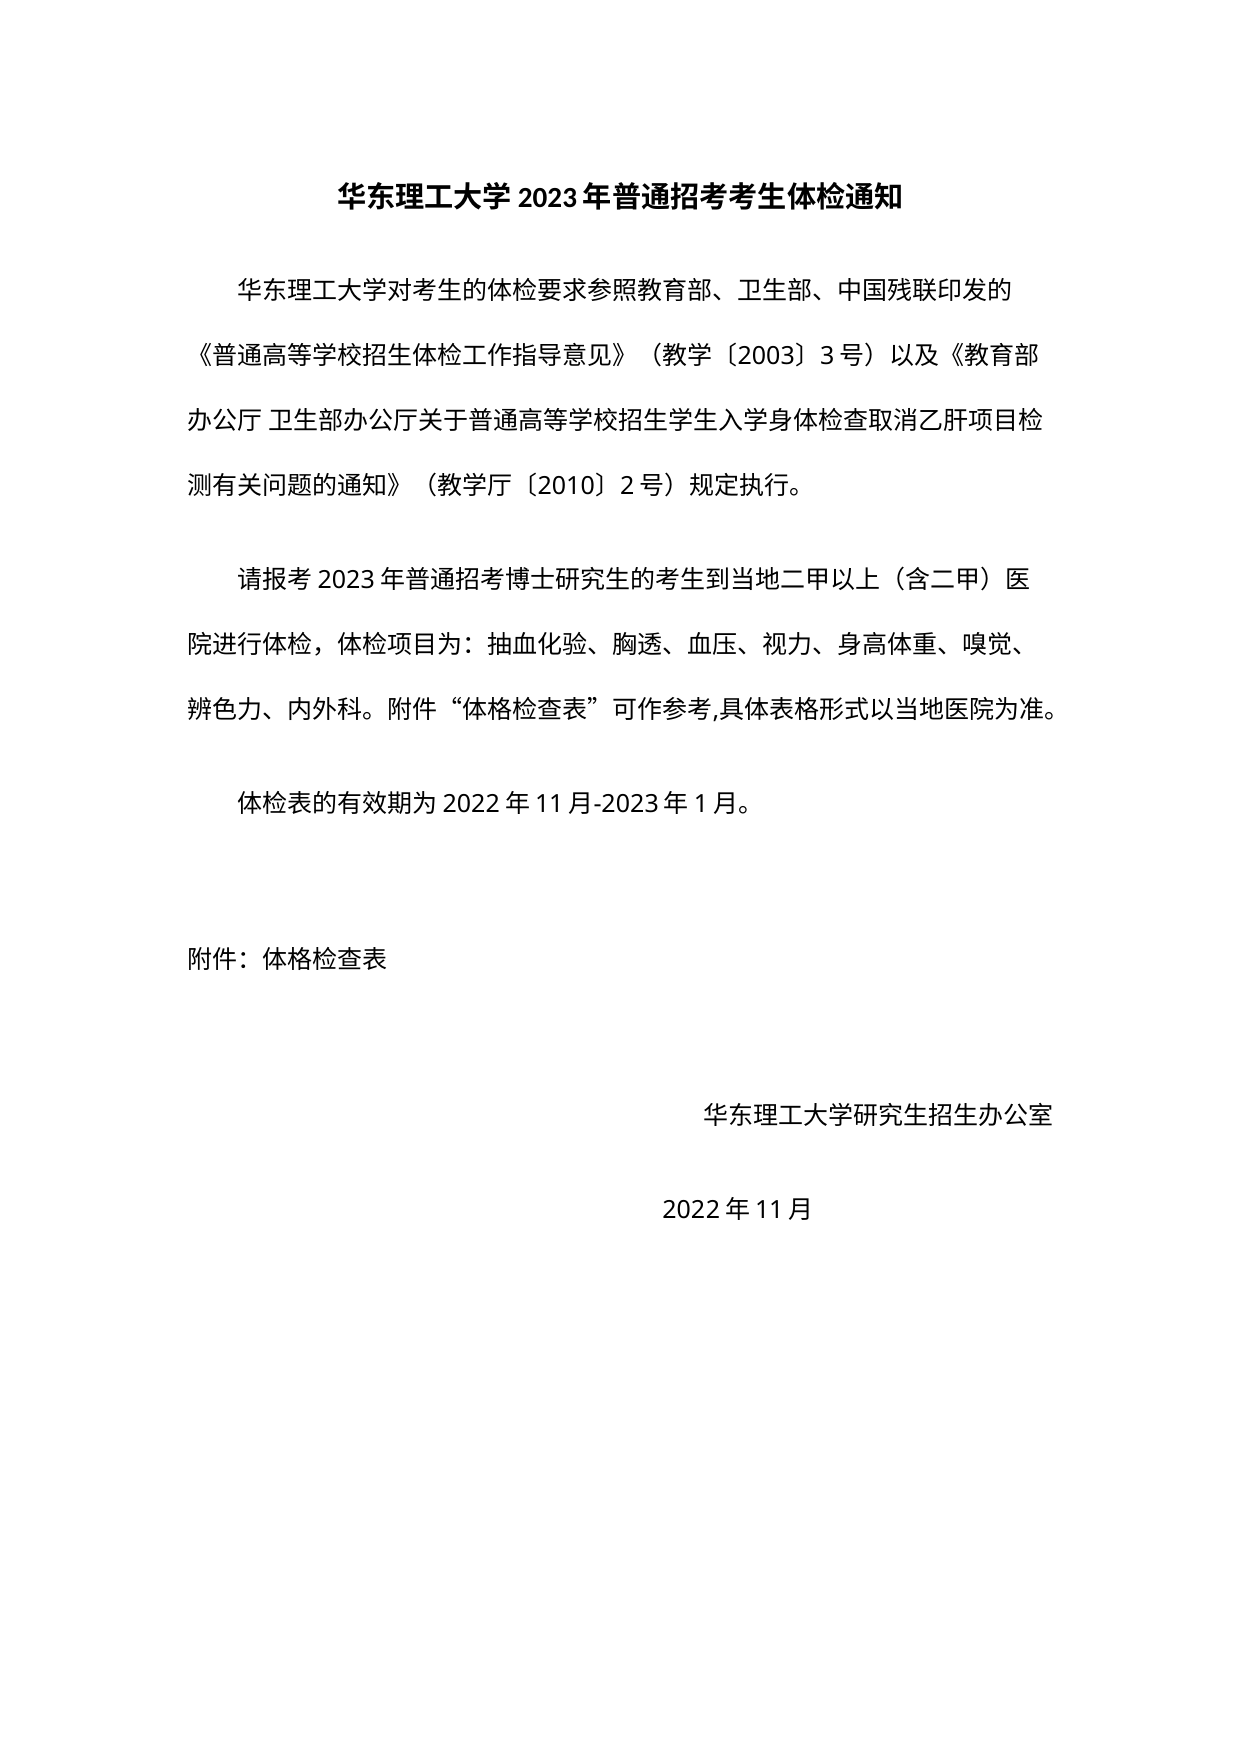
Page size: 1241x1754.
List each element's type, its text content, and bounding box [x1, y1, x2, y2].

text 华东理工大学对考生的体检要求参照教育部、卫生部、中国残联印发的《普通高等学校招生体检工作指导意见》（教学〔2003〕3号）以及《教育部办公厅 卫生部办公厅关于普通高等学校招生学生入学身体检查取消乙肝项目检测有关问题的通知》（教学厅〔2010〕2号）规定执行。 [187, 256, 1053, 516]
text 2022年11月 [187, 1175, 1003, 1240]
text 体检表的有效期为2022年11月-2023年1月。 [187, 769, 1053, 834]
text 华东理工大学2023年普通招考考生体检通知 [187, 162, 1053, 227]
text 请报考2023年普通招考博士研究生的考生到当地二甲以上（含二甲）医院进行体检，体检项目为：抽血化验、胸透、血压、视力、身高体重、嗅觉、辨色力、内外科。附件“体格检查表”可作参考,具体表格形式以当地医院为准。 [187, 545, 1053, 740]
text 附件：体格检查表 [187, 925, 1053, 990]
text 华东理工大学研究生招生办公室 [187, 1081, 1053, 1146]
